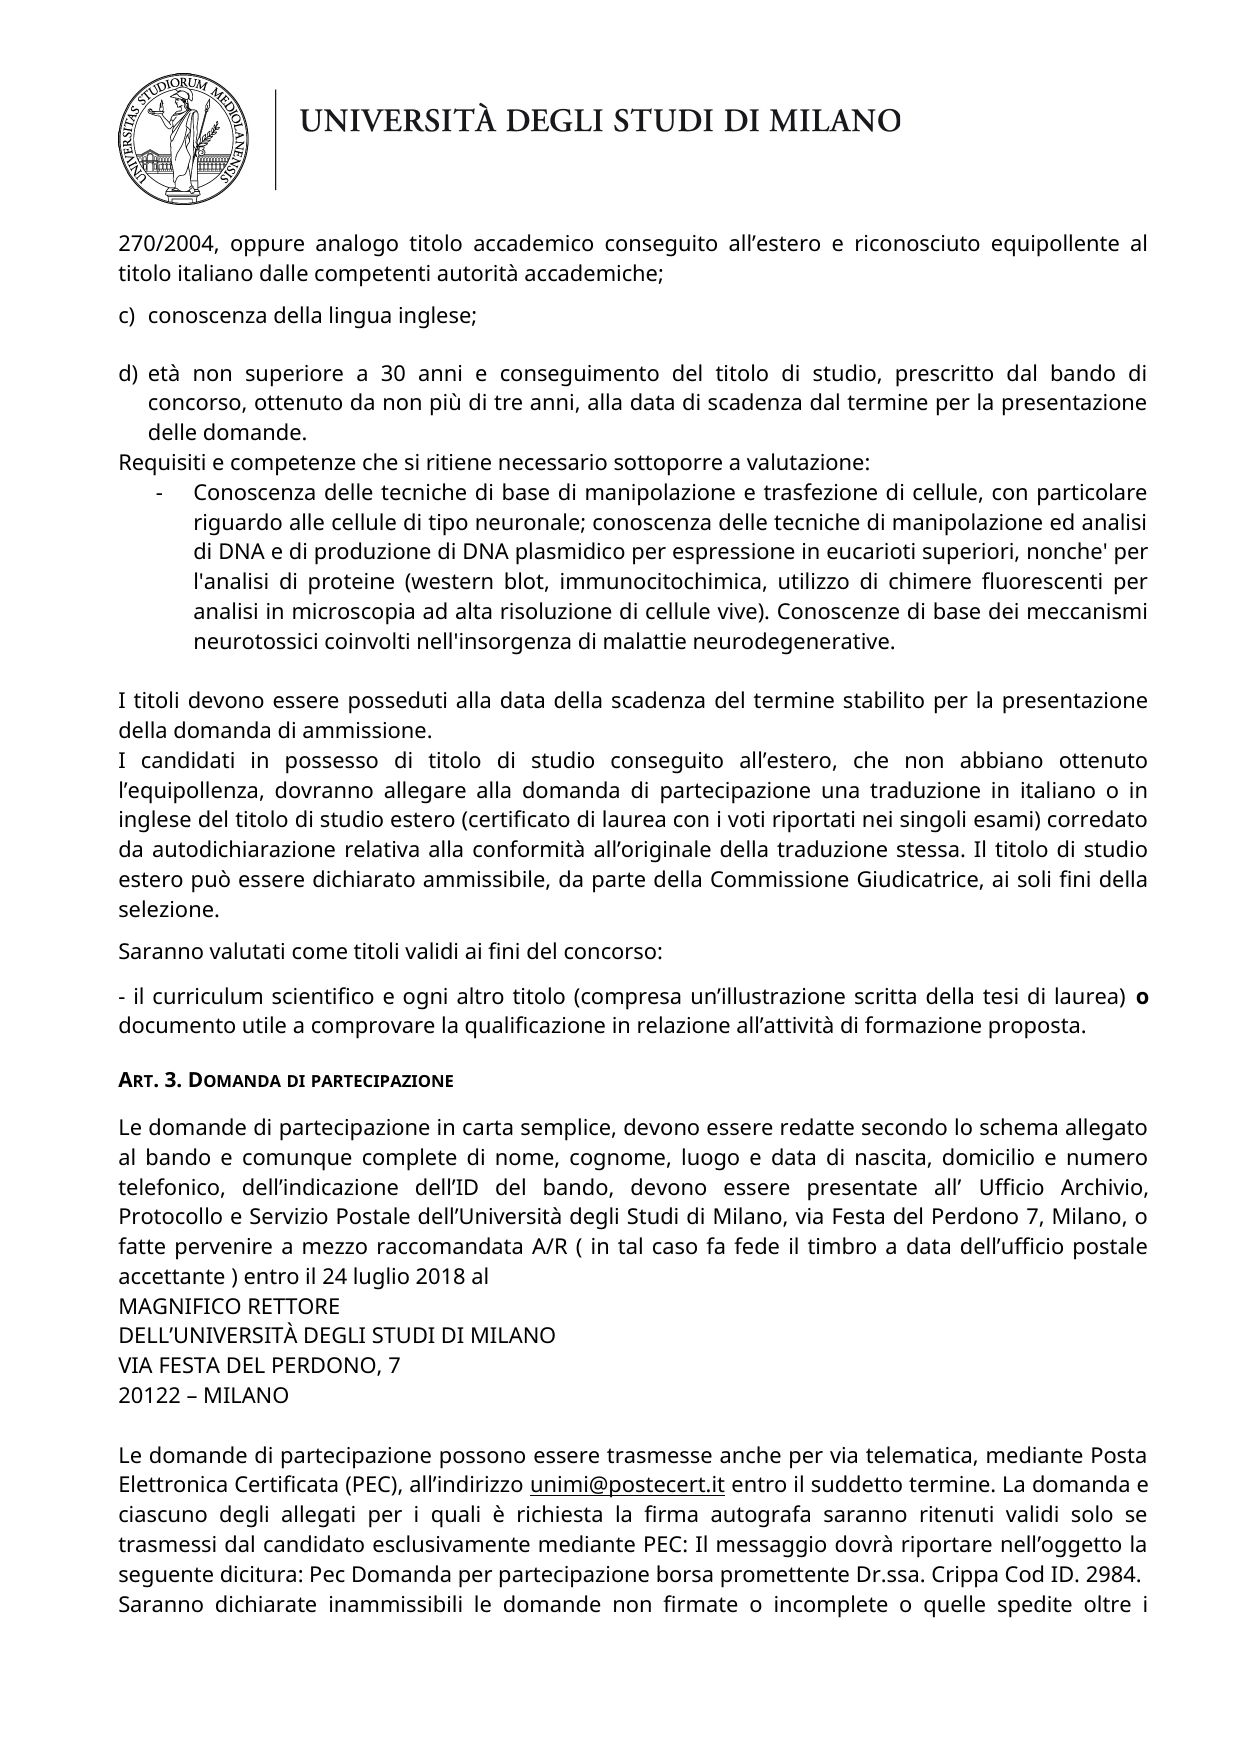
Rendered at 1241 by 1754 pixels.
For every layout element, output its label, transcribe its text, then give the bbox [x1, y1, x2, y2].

list età non superiore a 30 anni e conseguimento del titolo di studio, prescritto dal bando di concorso, ottenuto da non più di tre anni, alla data di scadenza dal termine per la presentazione delle domande. [118, 357, 1149, 447]
picture [118, 73, 901, 205]
text VIA FESTA DEL PERDONO, 7 [118, 1350, 1149, 1380]
text DELL’UNIVERSITÀ DEGLI STUDI DI MILANO [118, 1320, 1149, 1350]
text - il curriculum scientifico e ogni altro titolo (compresa un’illustrazione scritta della tesi di laurea) o documento utile a comprovare la qualificazione in relazione all’attività di formazione proposta. [118, 981, 1149, 1040]
list conoscenza della lingua inglese; [118, 300, 1149, 330]
list Conoscenza delle tecniche di base di manipolazione e trasfezione di cellule, con particolare riguardo alle cellule di tipo neuronale; conoscenza delle tecniche di manipolazione ed analisi di DNA e di produzione di DNA plasmidico per espressione in eucarioti superiori, nonche' per l'analisi di proteine (western blot, immunocitochimica, utilizzo di chimere fluorescenti per analisi in microscopia ad alta risoluzione di cellule vive). Conoscenze di base dei meccanismi neurotossici coinvolti nell'insorgenza di malattie neurodegenerative. [156, 477, 1149, 655]
text Le domande di partecipazione possono essere trasmesse anche per via telematica, mediante Posta Elettronica Certificata (PEC), all’indirizzo unimi@postecert.it entro il suddetto termine. La domanda e ciascuno degli allegati per i quali è richiesta la firma autografa saranno ritenuti validi solo se trasmessi dal candidato esclusivamente mediante PEC: Il messaggio dovrà riportare nell’oggetto la seguente dicitura: Pec Domanda per partecipazione borsa promettente Dr.ssa. Crippa Cod ID. 2984. [118, 1439, 1149, 1588]
text I titoli devono essere posseduti alla data della scadenza del termine stabilito per la presentazione della domanda di ammissione. [118, 685, 1149, 745]
text Requisiti e competenze che si ritiene necessario sottoporre a valutazione: [118, 447, 1149, 477]
text I candidati in possesso di titolo di studio conseguito all’estero, che non abbiano ottenuto l’equipollenza, dovranno allegare alla domanda di partecipazione una traduzione in italiano o in inglese del titolo di studio estero (certificato di laurea con i voti riportati nei singoli esami) corredato da autodichiarazione relativa alla conformità all’originale della traduzione stessa. Il titolo di studio estero può essere dichiarato ammissibile, da parte della Commissione Giudicatrice, ai soli fini della selezione. [118, 745, 1149, 923]
text Art. 3. Domanda di partecipazione [118, 1065, 1122, 1094]
text Le domande di partecipazione in carta semplice, devono essere redatte secondo lo schema allegato al bando e comunque complete di nome, cognome, luogo e data di nascita, domicilio e numero telefonico, dell’indicazione dell’ID del bando, devono essere presentate all’ Ufficio Archivio, Protocollo e Servizio Postale dell’Università degli Studi di Milano, via Festa del Perdono 7, Milano, o fatte pervenire a mezzo raccomandata A/R ( in tal caso fa fede il timbro a data dell’ufficio postale accettante ) entro il 24 luglio 2018 al [118, 1112, 1149, 1291]
text Saranno valutati come titoli validi ai fini del concorso: [118, 936, 1149, 966]
text 20122 – MILANO [118, 1380, 1149, 1410]
text MAGNIFICO RETTORE [118, 1291, 1149, 1320]
text Saranno dichiarate inammissibili le domande non firmate o incomplete o quelle spedite oltre i termini fissati. [118, 1588, 1149, 1618]
